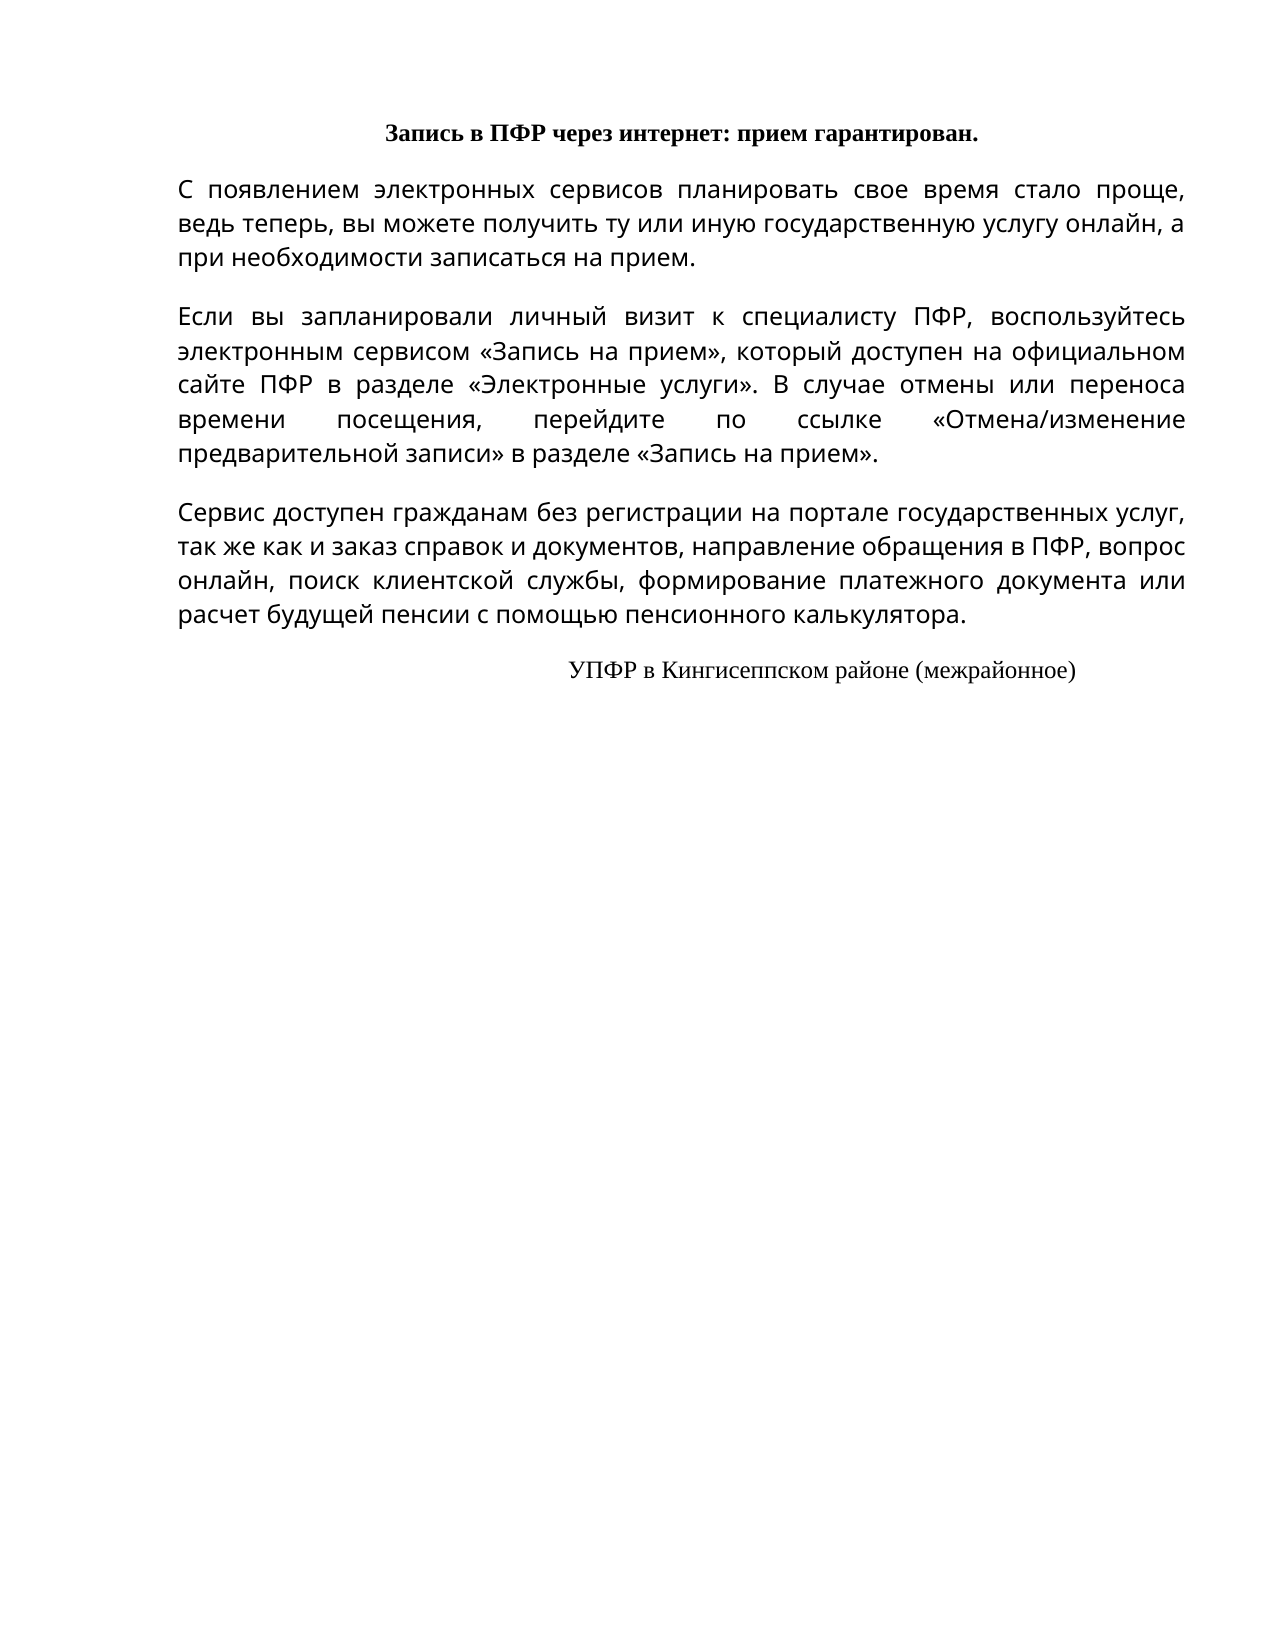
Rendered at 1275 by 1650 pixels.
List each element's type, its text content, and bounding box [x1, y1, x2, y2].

text УПФР в Кингисеппском районе (межрайонное) [177, 656, 1186, 684]
text Если вы запланировали личный визит к специалисту ПФР, воспользуйтесь электронным сервисом «Запись на прием», который доступен на официальном сайте ПФР в разделе «Электронные услуги». В случае отмены или переноса времени посещения, перейдите по ссылке «Отмена/изменение предварительной записи» в разделе «Запись на прием». [177, 299, 1186, 469]
text С появлением электронных сервисов планировать свое время стало проще, ведь теперь, вы можете получить ту или иную государственную услугу онлайн, а при необходимости записаться на прием. [177, 172, 1186, 274]
text Запись в ПФР через интернет: прием гарантирован. [177, 118, 1186, 147]
text Сервис доступен гражданам без регистрации на портале государственных услуг, так же как и заказ справок и документов, направление обращения в ПФР, вопрос онлайн, поиск клиентской службы, формирование платежного документа или расчет будущей пенсии с помощью пенсионного калькулятора. [177, 494, 1186, 631]
